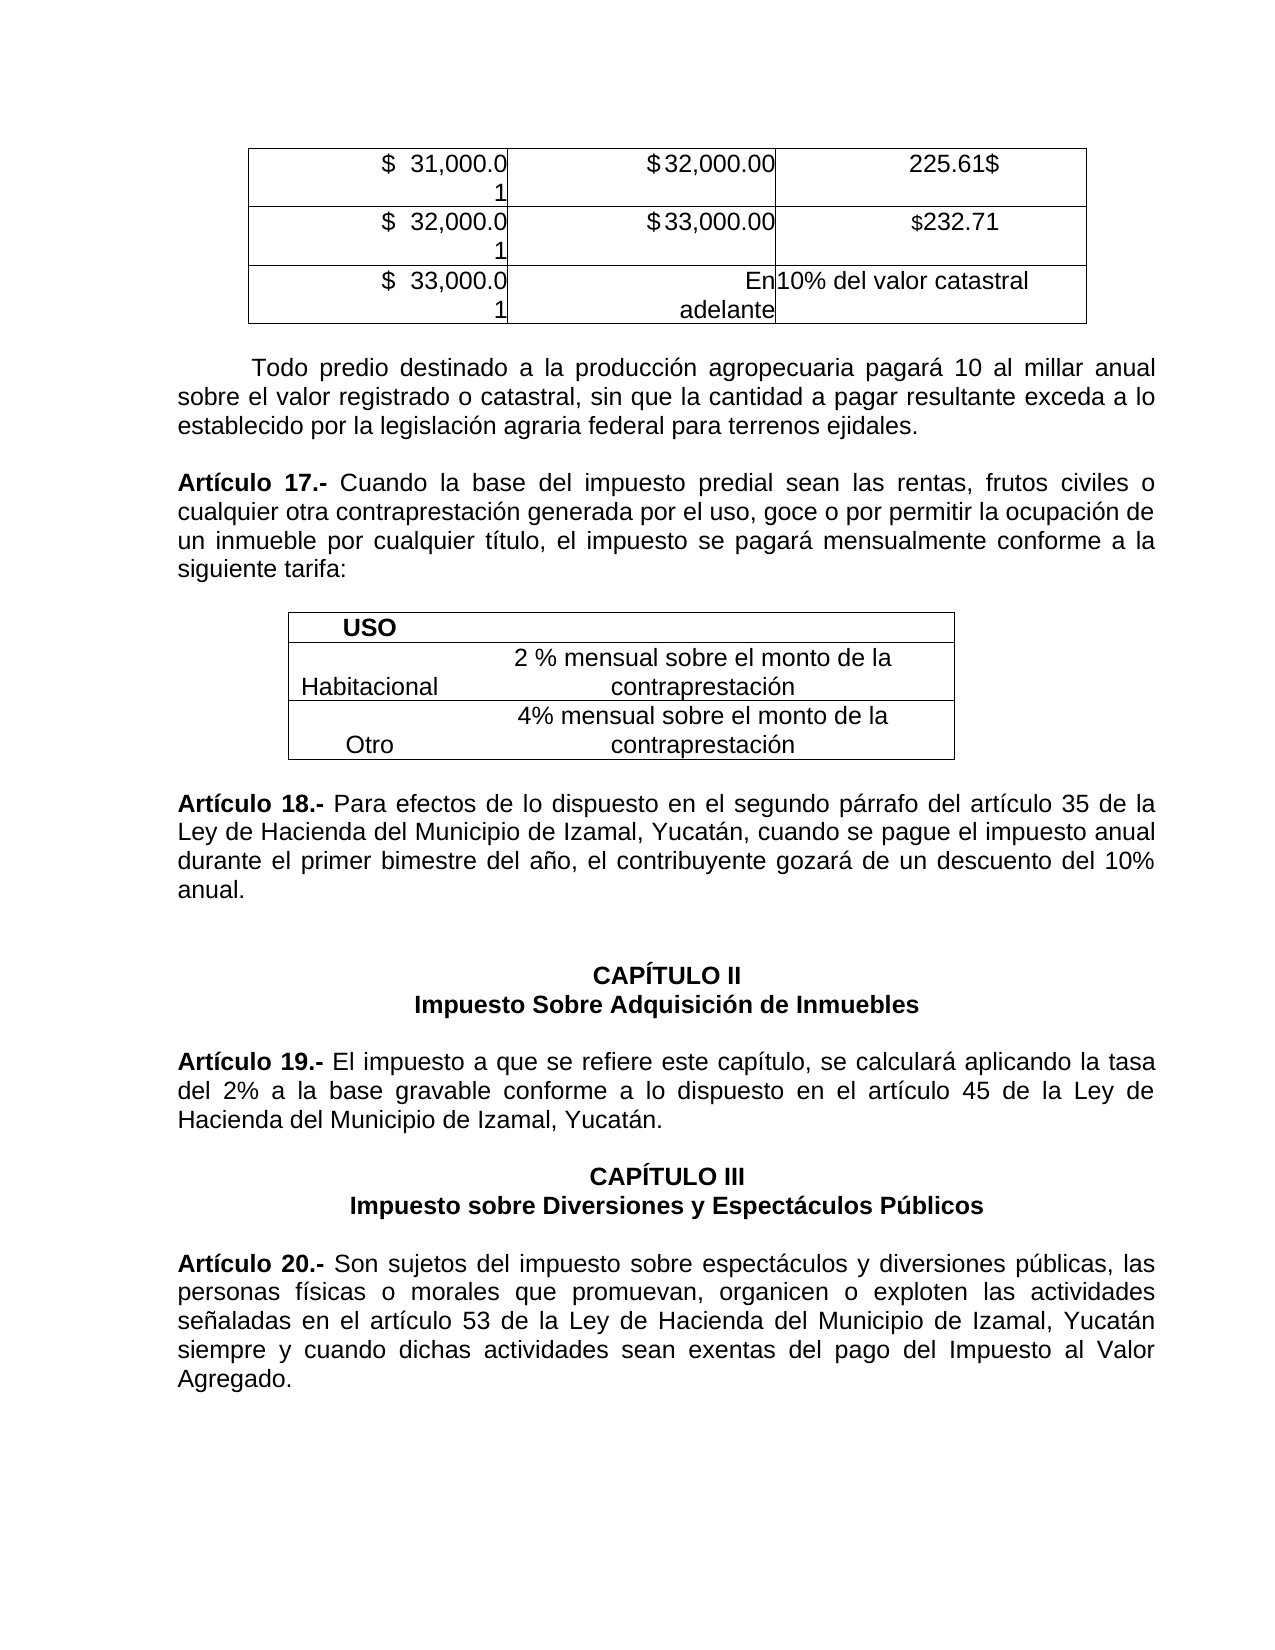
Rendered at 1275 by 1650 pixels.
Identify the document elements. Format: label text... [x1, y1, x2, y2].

table_cell 2 % mensual sobre el monto de la contraprestación [451, 643, 954, 700]
table_cell 225.61$ [776, 149, 1000, 206]
table_cell $ [249, 266, 396, 323]
table_cell $ [249, 207, 396, 265]
table_cell 4% mensual sobre el monto de la contraprestación [451, 701, 954, 759]
table_cell Habitacional [289, 643, 451, 700]
table_cell 33,000.00 [661, 207, 775, 265]
text Impuesto sobre Diversiones y Espectáculos Públicos [177, 1191, 1157, 1220]
table_cell Otro [289, 701, 451, 759]
text Artículo 20.- Son sujetos del impuesto sobre espectáculos y diversiones públicas, las personas físicas o morales que promuevan, organicen o exploten las actividades señaladas en el artículo 53 de la Ley de Hacienda del Municipio de Izamal, Yucatán siempre y cuando dichas actividades sean exentas del pago del Impuesto al Valor Agregado. [177, 1248, 1157, 1392]
text CAPÍTULO II Impuesto Sobre Adquisición de Inmuebles [177, 961, 1157, 1018]
table_cell [1000, 207, 1086, 265]
table_cell $ [249, 149, 396, 206]
table_cell 31,000.01 [396, 149, 507, 206]
text Artículo 19.- El impuesto a que se refiere este capítulo, se calculará aplicando la tasa del 2% a la base gravable conforme a lo dispuesto en el artículo 45 de la Ley de Hacienda del Municipio de Izamal, Yucatán. [177, 1047, 1157, 1133]
text Artículo 18.- Para efectos de lo dispuesto en el segundo párrafo del artículo 35 de la Ley de Hacienda del Municipio de Izamal, Yucatán, cuando se pague el impuesto anual durante el primer bimestre del año, el contribuyente gozará de un descuento del 10% anual. [177, 788, 1157, 903]
table_cell 32,000.00 [661, 149, 775, 206]
table_cell [508, 266, 661, 323]
table_cell $ [508, 207, 661, 265]
table_cell 32,000.01 [396, 207, 507, 265]
table_header USO [289, 613, 451, 642]
table_cell 33,000.01 [396, 266, 507, 323]
text Todo predio destinado a la producción agropecuaria pagará 10 al millar anual sobre el valor registrado o catastral, sin que la cantidad a pagar resultante exceda a lo establecido por la legislación agraria federal para terrenos ejidales. [177, 353, 1157, 439]
table_header [451, 613, 954, 642]
table_cell $232.71 [776, 207, 1000, 265]
table_cell 10% del valor catastral [776, 266, 1086, 323]
table_cell [1000, 149, 1086, 206]
table_cell En adelante [661, 266, 775, 323]
text CAPÍTULO III [177, 1162, 1157, 1191]
table_cell $ [508, 149, 661, 206]
text Artículo 17.- Cuando la base del impuesto predial sean las rentas, frutos civiles o cualquier otra contraprestación generada por el uso, goce o por permitir la ocupación de un inmueble por cualquier título, el impuesto se pagará mensualmente conforme a la siguiente tarifa: [177, 468, 1157, 583]
